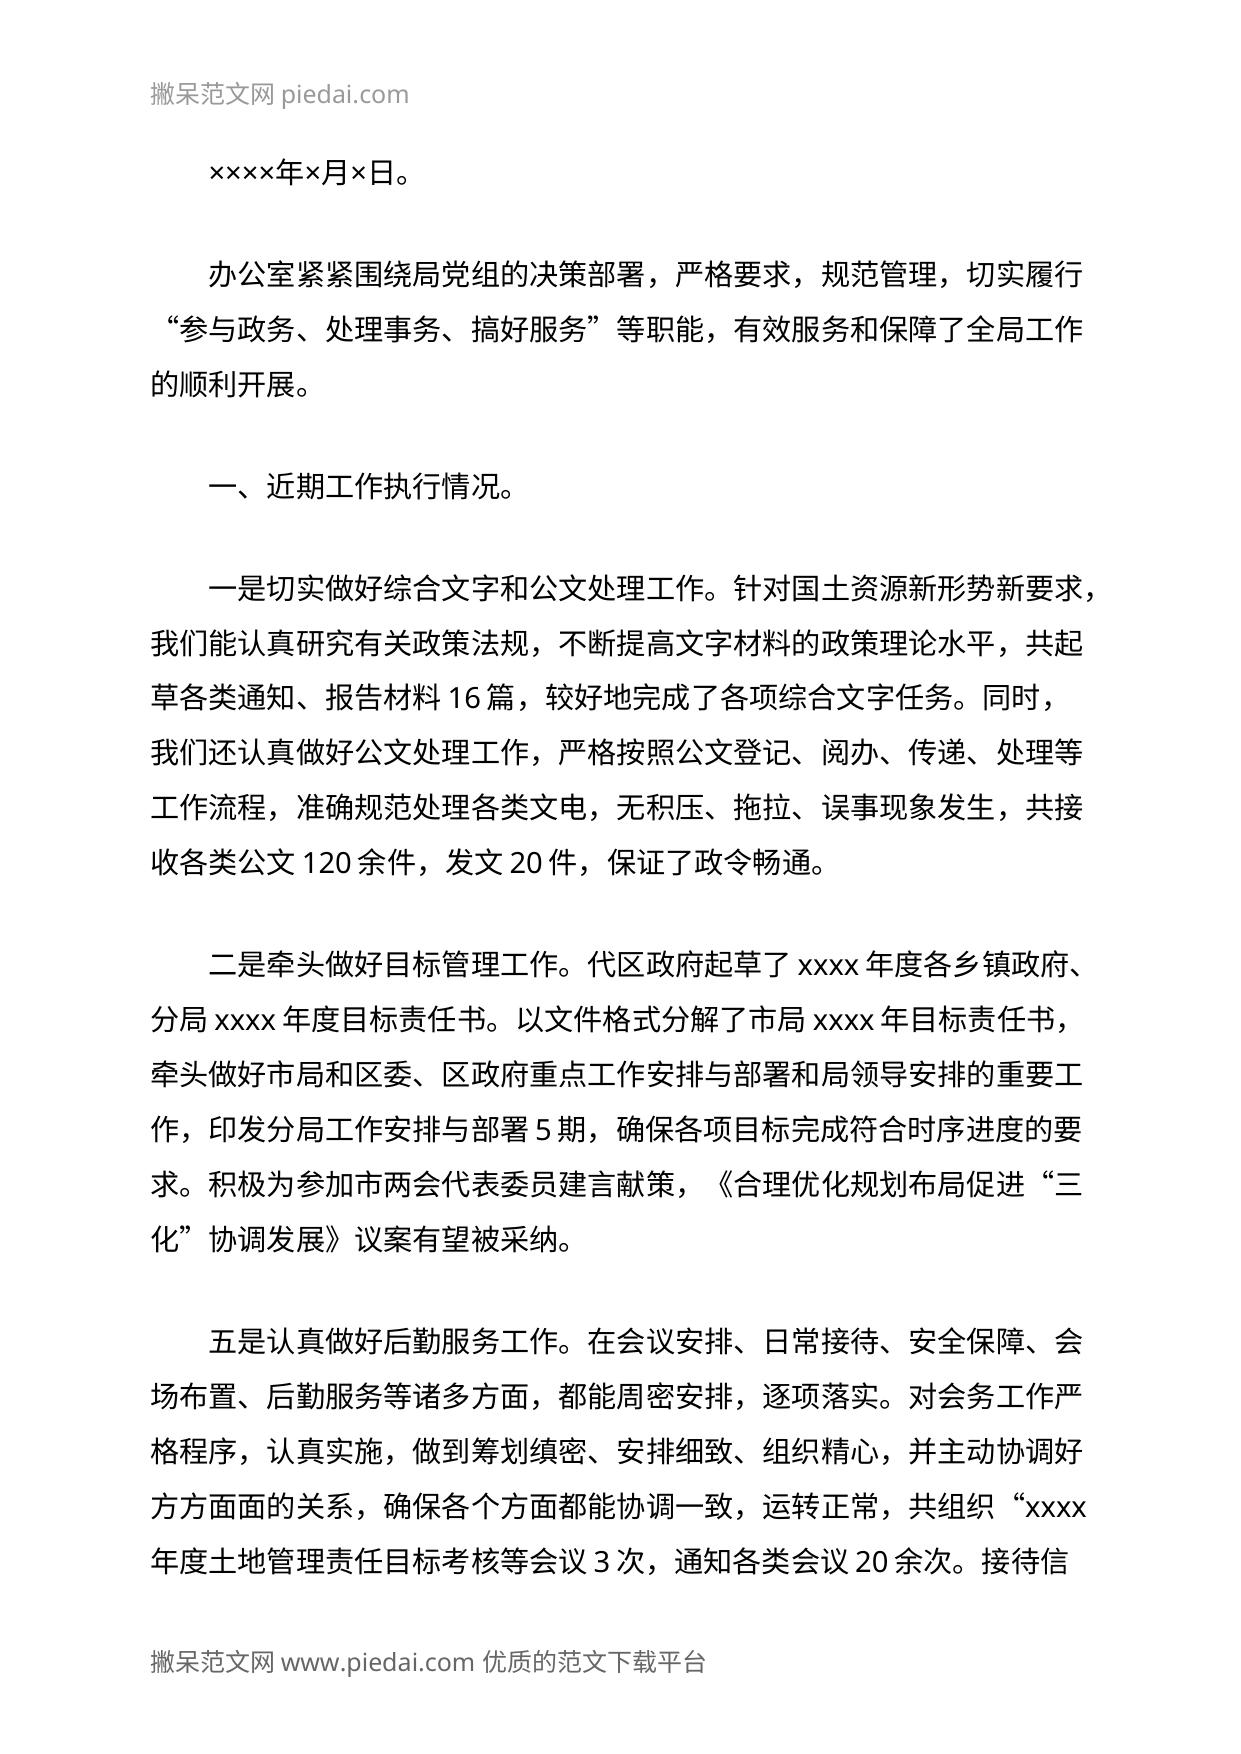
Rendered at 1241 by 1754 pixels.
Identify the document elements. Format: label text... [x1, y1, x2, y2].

text 一、近期工作执行情况。 [150, 463, 1090, 506]
text 办公室紧紧围绕局党组的决策部署，严格要求，规范管理，切实履行“参与政务、处理事务、搞好服务”等职能，有效服务和保障了全局工作的顺利开展。 [150, 252, 1090, 404]
text ××××年×月×日。 [150, 150, 1090, 192]
text 二是牵头做好目标管理工作。代区政府起草了xxxx年度各乡镇政府、分局xxxx年度目标责任书。以文件格式分解了市局xxxx年目标责任书，牵头做好市局和区委、区政府重点工作安排与部署和局领导安排的重要工作，印发分局工作安排与部署5期，确保各项目标完成符合时序进度的要求。积极为参加市两会代表委员建言献策，《合理优化规划布局促进“三化”协调发展》议案有望被采纳。 [150, 942, 1090, 1259]
text 一是切实做好综合文字和公文处理工作。针对国土资源新形势新要求，我们能认真研究有关政策法规，不断提高文字材料的政策理论水平，共起草各类通知、报告材料16篇，较好地完成了各项综合文字任务。同时，我们还认真做好公文处理工作，严格按照公文登记、阅办、传递、处理等工作流程，准确规范处理各类文电，无积压、拖拉、误事现象发生，共接收各类公文120余件，发文20件，保证了政令畅通。 [150, 565, 1090, 882]
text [150, 1318, 1090, 1581]
